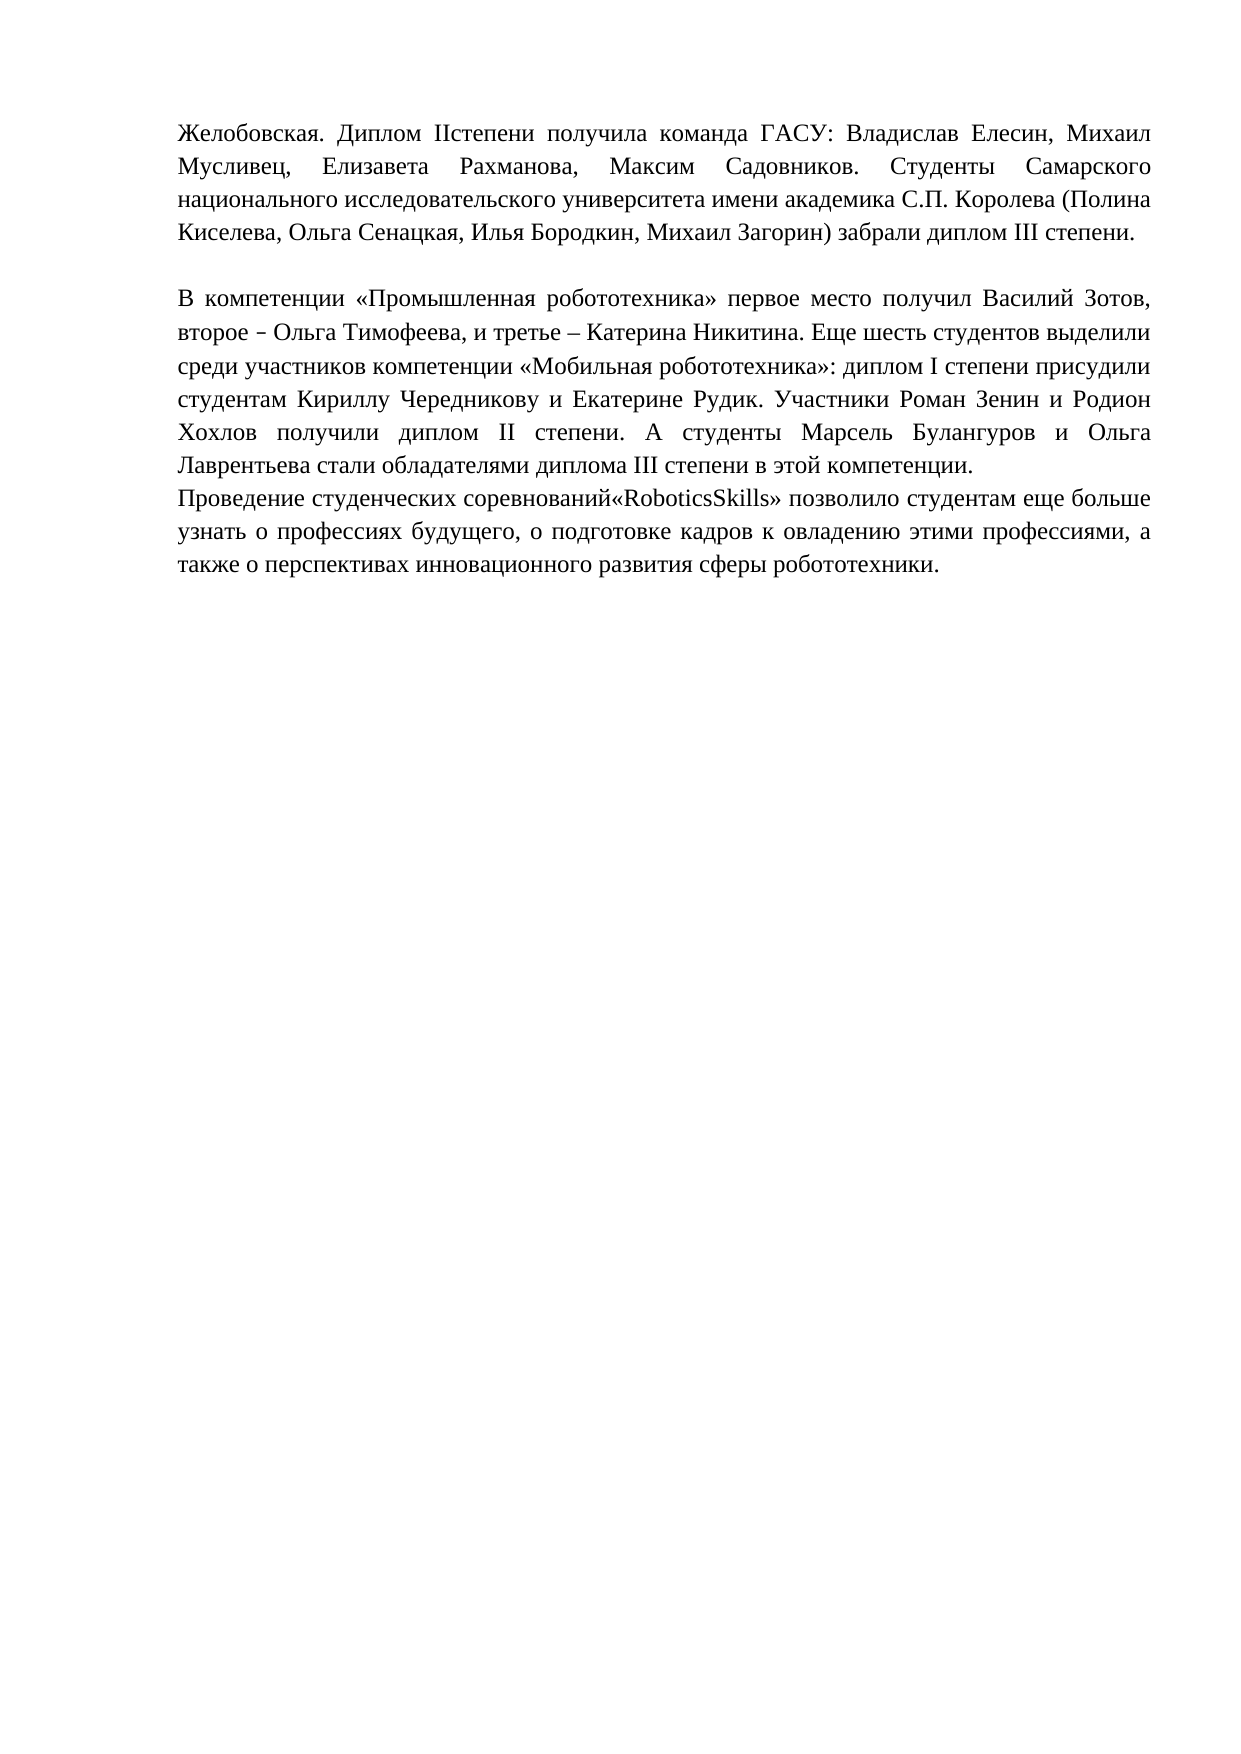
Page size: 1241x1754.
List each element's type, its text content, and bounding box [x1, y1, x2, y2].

text Проведение студенческих соревнований«RoboticsSkills» позволило студентам еще больше узнать о профессиях будущего, о подготовке кадров к овладению этими профессиями, а также о перспективах инновационного развития сферы робототехники. [177, 483, 1152, 578]
text В компетенции «Промышленная робототехника» первое место получил Василий Зотов, второе – Ольга Тимофеева, и третье – Катерина Никитина. Еще шесть студентов выделили среди участников компетенции «Мобильная робототехника»: диплом I степени присудили студентам Кириллу Чередникову и Екатерине Рудик. Участники Роман Зенин и Родион Хохлов получили диплом II степени. А студенты Марсель Булангуров и Ольга Лаврентьева стали обладателями диплома III степени в этой компетенции. [177, 283, 1152, 479]
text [177, 118, 1152, 246]
